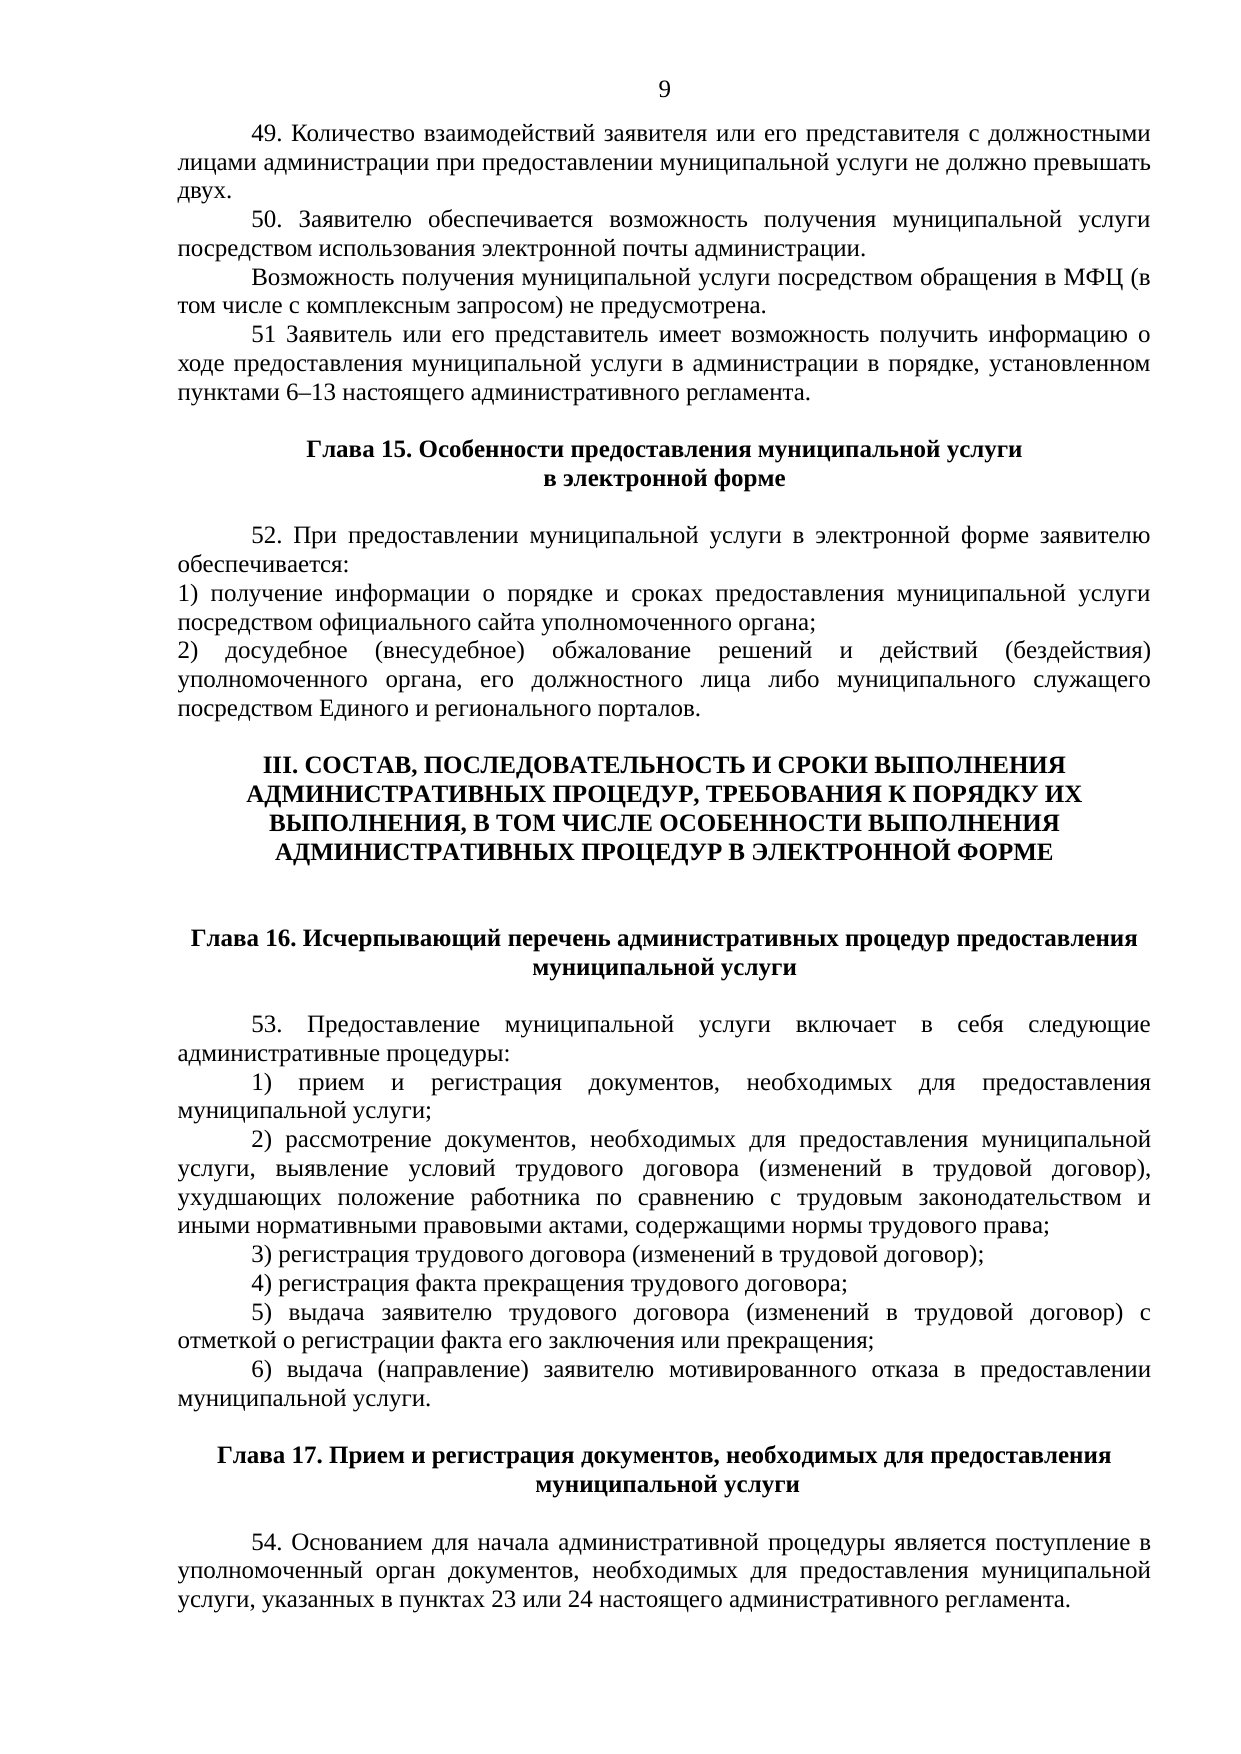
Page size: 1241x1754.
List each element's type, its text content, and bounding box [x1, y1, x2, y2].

text муниципальной услуги [177, 1469, 1152, 1498]
text Глава 17. Прием и регистрация документов, необходимых для предоставления [177, 1441, 1152, 1469]
text Возможность получения муниципальной услуги посредством обращения в МФЦ (в том числе с комплексным запросом) не предусмотрена. [177, 262, 1152, 319]
text в электронной форме [177, 463, 1152, 492]
text 51 Заявитель или его представитель имеет возможность получить информацию о ходе предоставления муниципальной услуги в администрации в порядке, установленном пунктами 6–13 настоящего административного регламента. [177, 319, 1152, 406]
text 53. Предоставление муниципальной услуги включает в себя следующие административные процедуры: [177, 1009, 1152, 1067]
text 50. Заявителю обеспечивается возможность получения муниципальной услуги посредством использования электронной почты администрации. [177, 204, 1152, 262]
text 2) досудебное (внесудебное) обжалование решений и действий (бездействия) уполномоченного органа, его должностного лица либо муниципального служащего посредством Единого и регионального порталов. [177, 636, 1152, 722]
text 54. Основанием для начала административной процедуры является поступление в уполномоченный орган документов, необходимых для предоставления муниципальной услуги, указанных в пунктах 23 или 24 настоящего административного регламента. [177, 1527, 1152, 1613]
text 52. При предоставлении муниципальной услуги в электронной форме заявителю обеспечивается: [177, 521, 1152, 578]
text Глава 15. Особенности предоставления муниципальной услуги [177, 434, 1152, 463]
text 6) выдача (направление) заявителю мотивированного отказа в предоставлении муниципальной услуги. [177, 1354, 1152, 1412]
text III. СОСТАВ, ПОСЛЕДОВАТЕЛЬНОСТЬ И СРОКИ ВЫПОЛНЕНИЯ АДМИНИСТРАТИВНЫХ ПРОЦЕДУР, ТРЕБОВАНИЯ К ПОРЯДКУ ИХ ВЫПОЛНЕНИЯ, В ТОМ ЧИСЛЕ ОСОБЕННОСТИ ВЫПОЛНЕНИЯ АДМИНИСТРАТИВНЫХ ПРОЦЕДУР В ЭЛЕКТРОННОЙ ФОРМЕ [177, 751, 1152, 866]
text 3) регистрация трудового договора (изменений в трудовой договор); [177, 1239, 1152, 1268]
text 5) выдача заявителю трудового договора (изменений в трудовой договор) с отметкой о регистрации факта его заключения или прекращения; [177, 1297, 1152, 1354]
text 2) рассмотрение документов, необходимых для предоставления муниципальной услуги, выявление условий трудового договора (изменений в трудовой договор), ухудшающих положение работника по сравнению с трудовым законодательством и иными нормативными правовыми актами, содержащими нормы трудового права; [177, 1124, 1152, 1239]
text 1) получение информации о порядке и сроках предоставления муниципальной услуги посредством официального сайта уполномоченного органа; [177, 578, 1152, 636]
text 49. Количество взаимодействий заявителя или его представителя с должностными лицами администрации при предоставлении муниципальной услуги не должно превышать двух. [177, 118, 1152, 204]
text 1) прием и регистрация документов, необходимых для предоставления муниципальной услуги; [177, 1067, 1152, 1124]
text Глава 16. Исчерпывающий перечень административных процедур предоставления муниципальной услуги [177, 923, 1152, 981]
text 4) регистрация факта прекращения трудового договора; [177, 1268, 1152, 1297]
